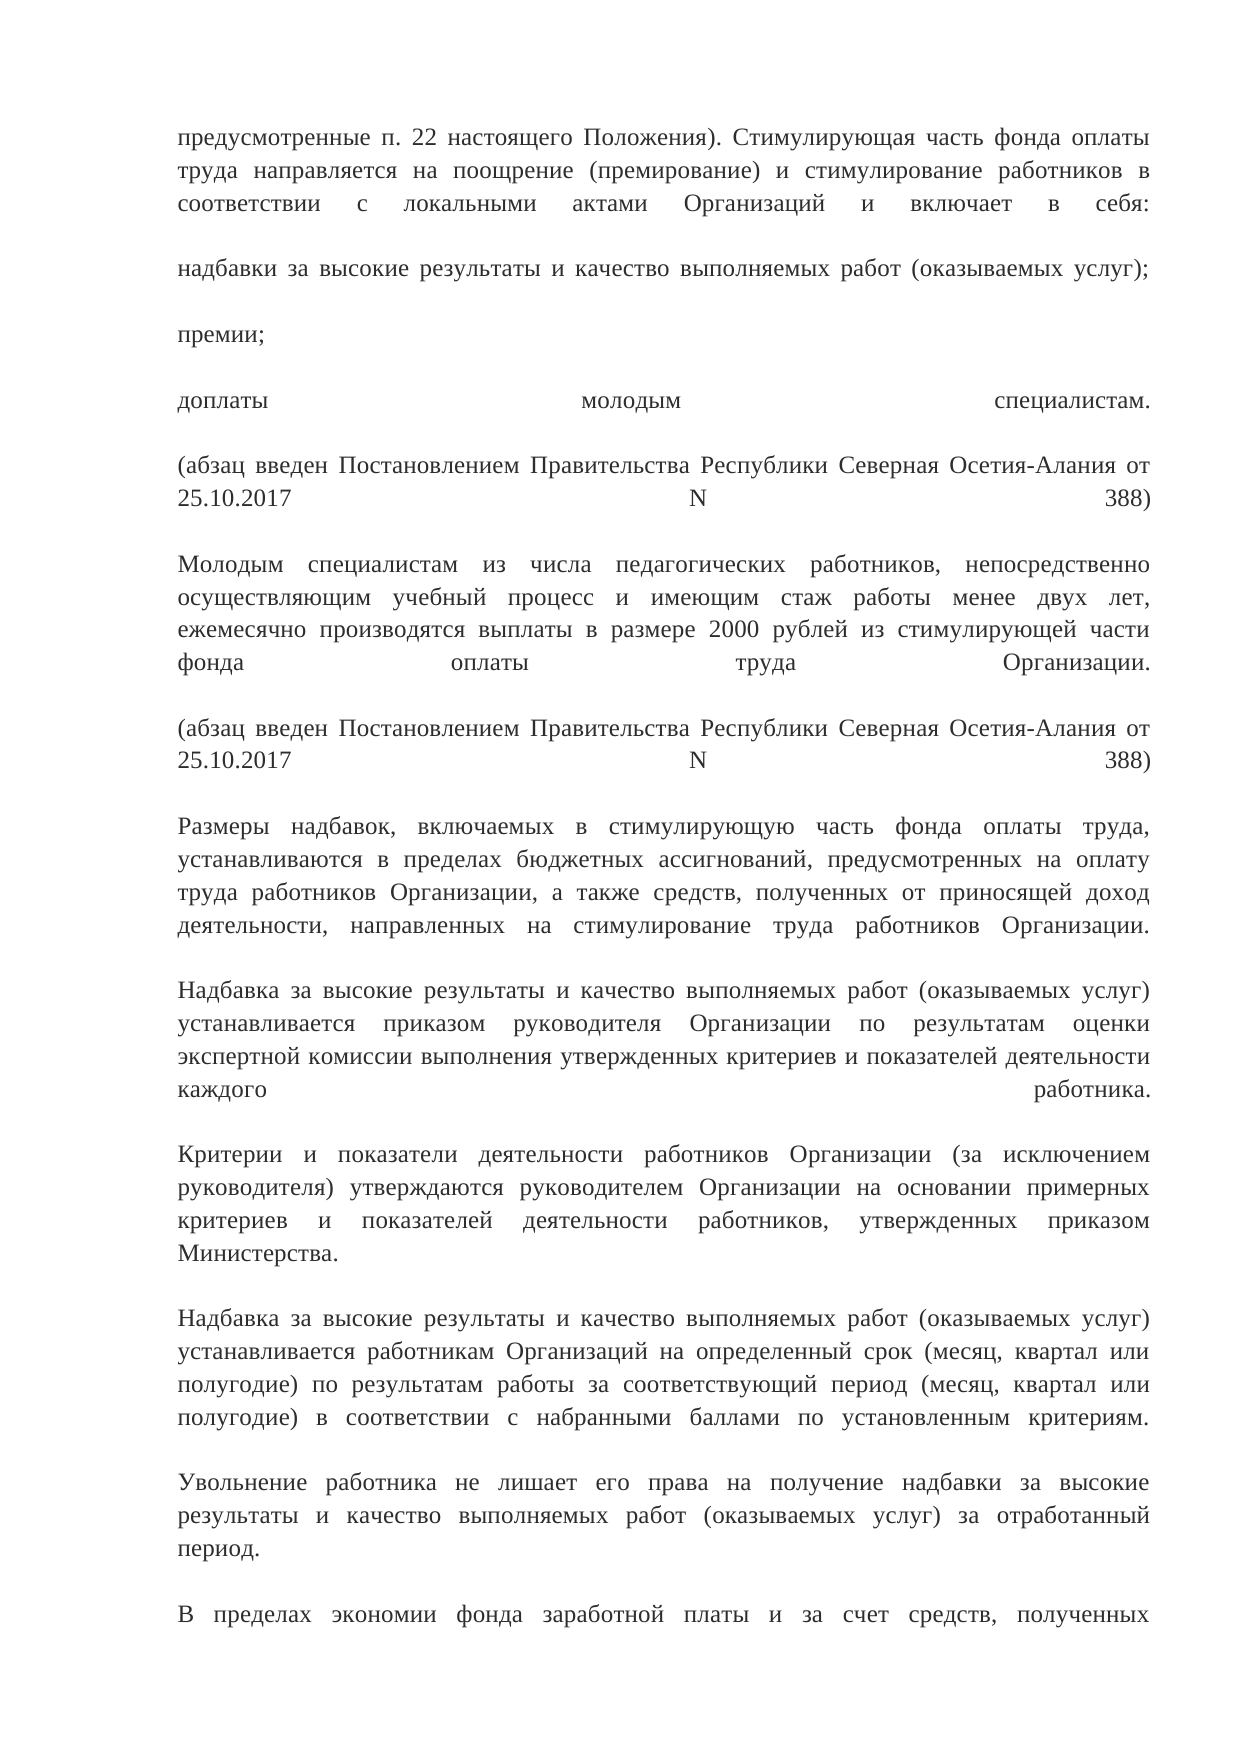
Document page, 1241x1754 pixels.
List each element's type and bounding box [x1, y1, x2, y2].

text [177, 118, 1152, 1627]
